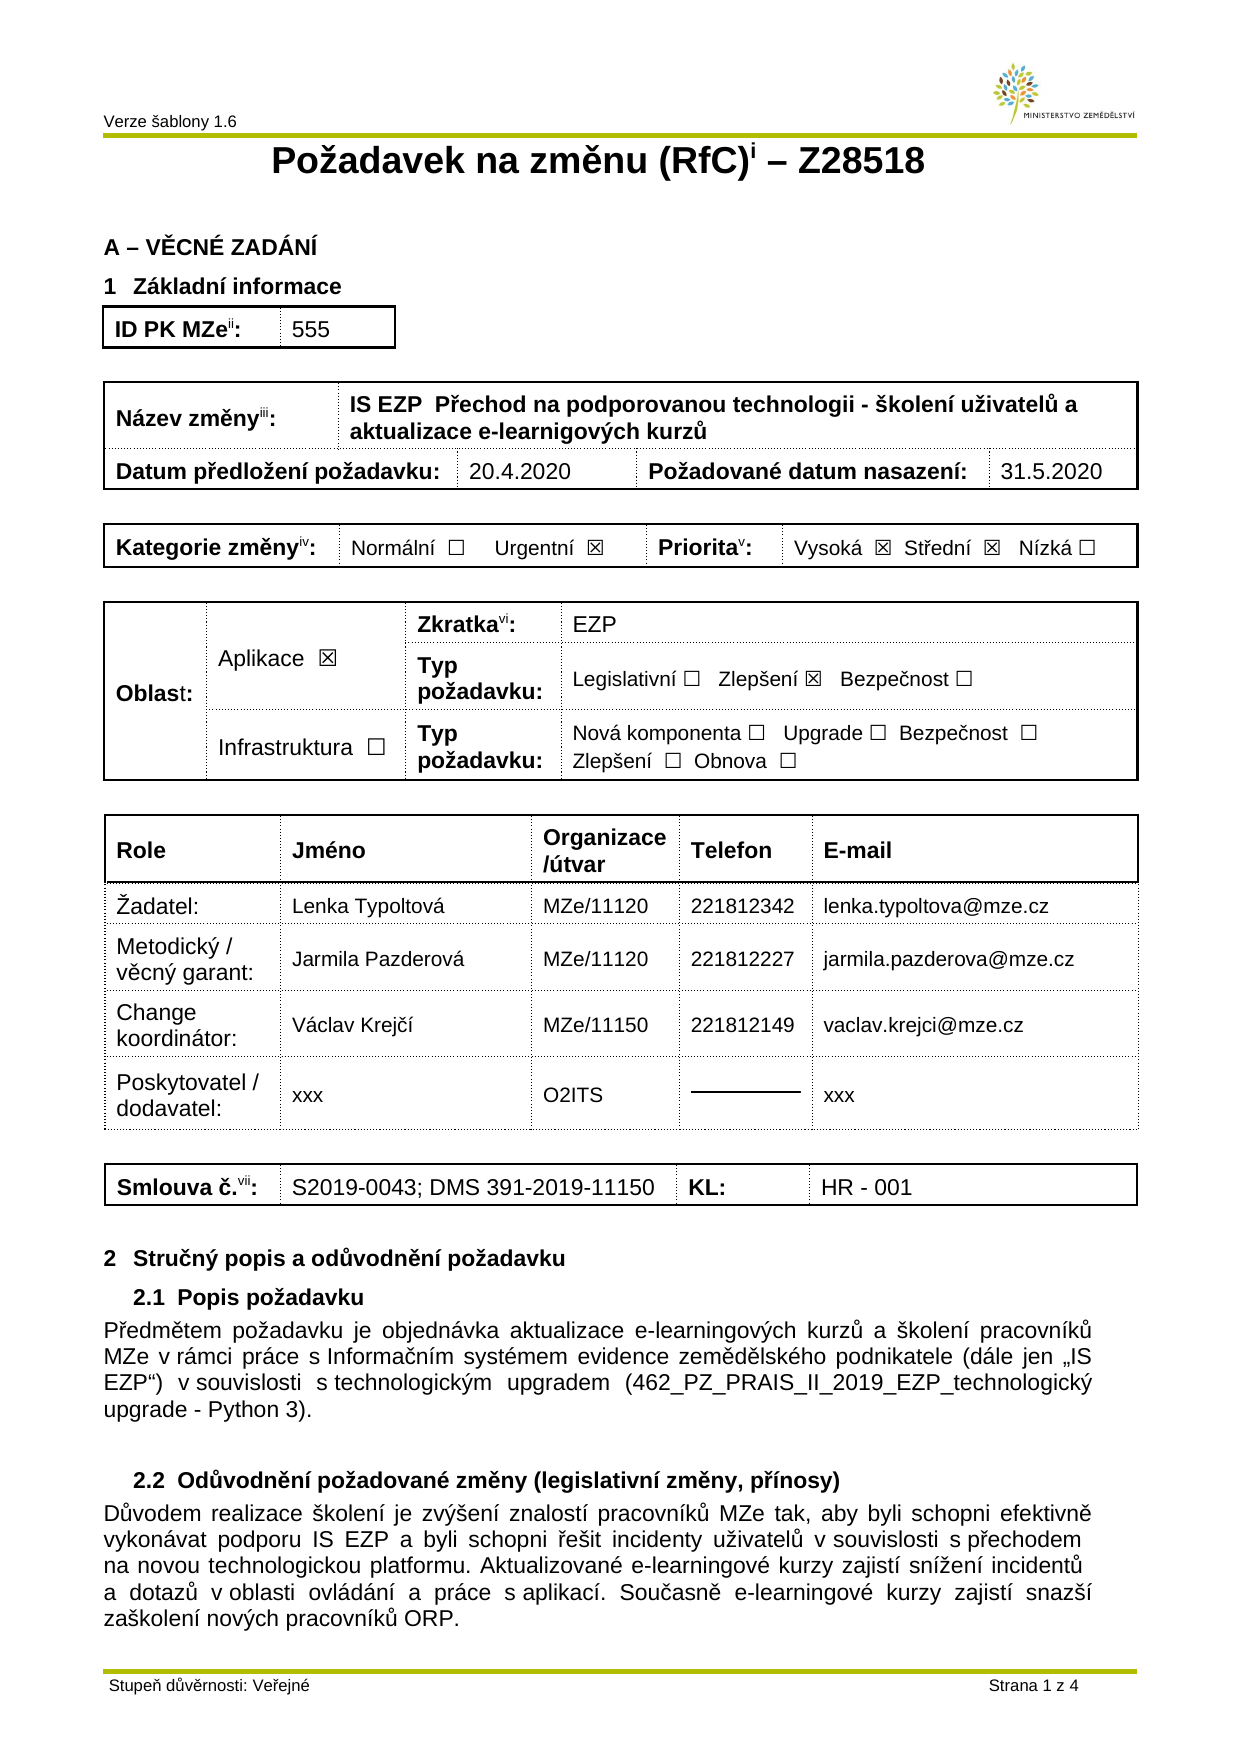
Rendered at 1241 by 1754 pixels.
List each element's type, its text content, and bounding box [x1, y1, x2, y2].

table_cell Legislativní Zlepšení Bezpečnost [561, 642, 1136, 709]
table_cell Poskytovatel / dodavatel: [105, 1056, 281, 1129]
table_header Zkratka: [406, 603, 561, 642]
table_header ID PK MZe: [104, 308, 280, 346]
table_header E-mail [812, 816, 1137, 881]
subtitle Popis požadavku [133, 1284, 1092, 1310]
table_cell Datum předložení požadavku: [105, 448, 458, 488]
table_cell xxx [812, 1056, 1138, 1129]
table_header Smlouva č.: [106, 1165, 280, 1204]
table_header IS EZP Přechod na podporovanou technologii - školení uživatelů a aktualizace e-learnigových kurzů [338, 383, 1136, 448]
table_header Název změny: [105, 383, 338, 448]
table_header HR - 001 [810, 1165, 1136, 1204]
table_cell Change koordinátor: [105, 990, 281, 1056]
table_cell Požadované datum nasazení: [637, 448, 989, 488]
table_header Vysoká Střední Nízká [783, 525, 1136, 566]
table_cell MZe/11120 [532, 923, 679, 989]
subtitle Stručný popis a odůvodnění požadavku [103, 1245, 1092, 1271]
text a – věcné zadání [103, 234, 1092, 260]
table_cell vaclav.krejci@mze.cz [812, 990, 1138, 1056]
table_cell Metodický / věcný garant: [105, 923, 281, 989]
table_header 555 [280, 308, 394, 346]
table_header Organizace /útvar [532, 816, 679, 881]
table_cell 221812149 [679, 990, 812, 1056]
table_cell Václav Krejčí [281, 990, 532, 1056]
table_cell [679, 1056, 812, 1129]
table_cell O2ITS [532, 1056, 679, 1129]
table_header Aplikace [207, 603, 406, 709]
table_header KL: [677, 1165, 809, 1204]
table_header S2019-0043; DMS 391-2019-11150 [280, 1165, 677, 1204]
table_header Normální Urgentní [340, 525, 647, 566]
table_cell Typ požadavku: [406, 709, 561, 779]
table_header Jméno [281, 816, 532, 881]
table_cell Typ požadavku: [406, 642, 561, 709]
text Požadavek na změnu (RfC) – Z28518 [103, 138, 1092, 181]
table_cell lenka.typoltova@mze.cz [812, 883, 1138, 923]
table_cell Jarmila Pazderová [281, 923, 532, 989]
picture [991, 59, 1137, 128]
table_cell jarmila.pazderova@mze.cz [812, 923, 1138, 989]
table_header Kategorie změny: [105, 525, 339, 566]
table_cell Infrastruktura [207, 709, 406, 779]
text Předmětem požadavku je objednávka aktualizace e-learningových kurzů a školení pracovníků MZe v rámci práce s Informačním systémem evidence zemědělského podnikatele (dále jen „IS EZP“) v souvislosti s technologickým upgradem (462_PZ_PRAIS_II_2019_EZP_technologický upgrade - Python 3). [103, 1317, 1092, 1422]
table_header Role [106, 816, 281, 881]
table_cell Lenka Typoltová [281, 883, 532, 923]
subtitle Odůvodnění požadované změny (legislativní změny, přínosy) [133, 1467, 1092, 1493]
table_header Telefon [679, 816, 812, 881]
table_header Priorita: [647, 525, 783, 566]
subtitle Základní informace [103, 273, 1092, 299]
table_cell 221812342 [679, 883, 812, 923]
table_cell 221812227 [679, 923, 812, 989]
table_cell Nová komponenta Upgrade Bezpečnost Zlepšení Obnova [561, 709, 1136, 779]
table_cell Žadatel: [105, 883, 281, 923]
table_cell MZe/11150 [532, 990, 679, 1056]
table_header Oblast: [105, 603, 207, 779]
table_cell MZe/11120 [532, 883, 679, 923]
text Důvodem realizace školení je zvýšení znalostí pracovníků MZe tak, aby byli schopni efektivně vykonávat podporu IS EZP a byli schopni řešit incidenty uživatelů v souvislosti s přechodem na novou technologickou platformu. Aktualizované e-learningové kurzy zajistí snížení incidentů a dotazů v oblasti ovládání a práce s aplikací. Současně e-learningové kurzy zajistí snazší zaškolení nových pracovníků ORP. [103, 1500, 1092, 1631]
table_header EZP [561, 603, 1136, 642]
table_cell xxx [281, 1056, 532, 1129]
